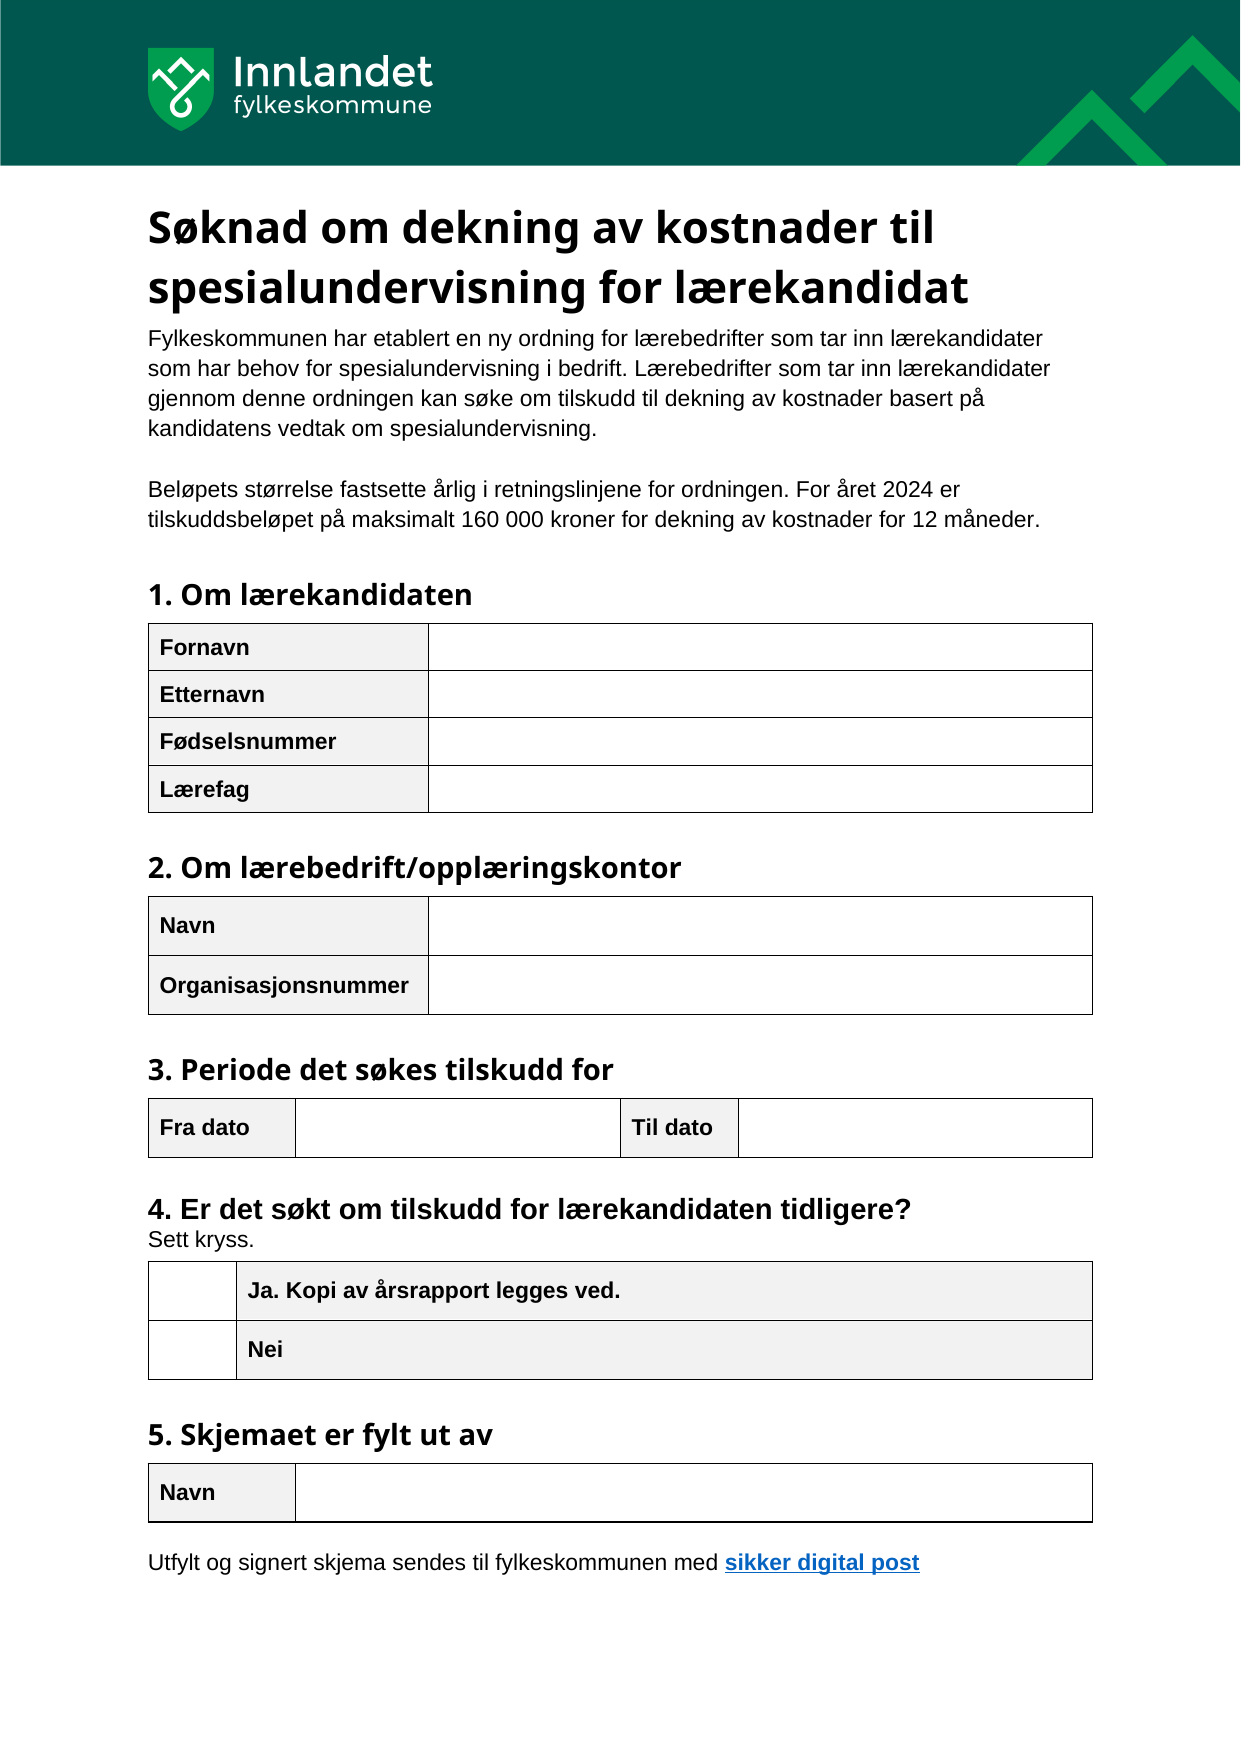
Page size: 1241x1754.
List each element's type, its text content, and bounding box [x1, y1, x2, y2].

table_cell Nei [237, 1321, 1092, 1379]
table_header Til dato [621, 1099, 738, 1157]
subtitle 2. Om lærebedrift/opplæringskontor [148, 848, 1093, 887]
table_cell Organisasjonsnummer [149, 956, 428, 1014]
text Utfylt og signert skjema sendes til fylkeskommunen med sikker digital post [148, 1523, 1093, 1575]
subtitle 5. Skjemaet er fylt ut av [148, 1414, 1093, 1454]
table_cell [429, 766, 1092, 812]
table_header [296, 1464, 1092, 1521]
table_header [429, 897, 1092, 955]
table_header [739, 1099, 1092, 1157]
subtitle 3. Periode det søkes tilskudd for [148, 1049, 1093, 1089]
table_header Ja. Kopi av årsrapport legges ved. [237, 1262, 1092, 1319]
table_header Navn [149, 897, 428, 955]
table_header [149, 1262, 236, 1319]
text Fylkeskommunen har etablert en ny ordning for lærebedrifter som tar inn lærekandidater som har behov for spesialundervisning i bedrift. Lærebedrifter som tar inn lærekandidater gjennom denne ordningen kan søke om tilskudd til dekning av kostnader basert på kandidatens vedtak om spesialundervisning. Beløpets størrelse fastsette årlig i retningslinjene for ordningen. For året 2024 er tilskuddsbeløpet på maksimalt 160 000 kroner for dekning av kostnader for 12 måneder. [148, 325, 1093, 562]
subtitle 1. Om lærekandidaten [148, 575, 1093, 614]
subtitle Søknad om dekning av kostnader til spesialundervisning for lærekandidat [148, 197, 1093, 316]
table_cell Lærefag [149, 766, 428, 812]
table_header Navn [149, 1464, 295, 1521]
table_header Fra dato [149, 1099, 295, 1157]
text 4. Er det søkt om tilskudd for lærekandidaten tidligere? Sett kryss. [148, 1192, 1093, 1252]
table_cell [429, 718, 1092, 764]
picture [0, 0, 1241, 166]
table_cell [149, 1321, 236, 1379]
table_header [296, 1099, 620, 1157]
table_cell Etternavn [149, 671, 428, 717]
table_cell [429, 671, 1092, 717]
table_cell Fødselsnummer [149, 718, 428, 764]
table_header [429, 624, 1092, 670]
table_header Fornavn [149, 624, 428, 670]
table_cell [429, 956, 1092, 1014]
